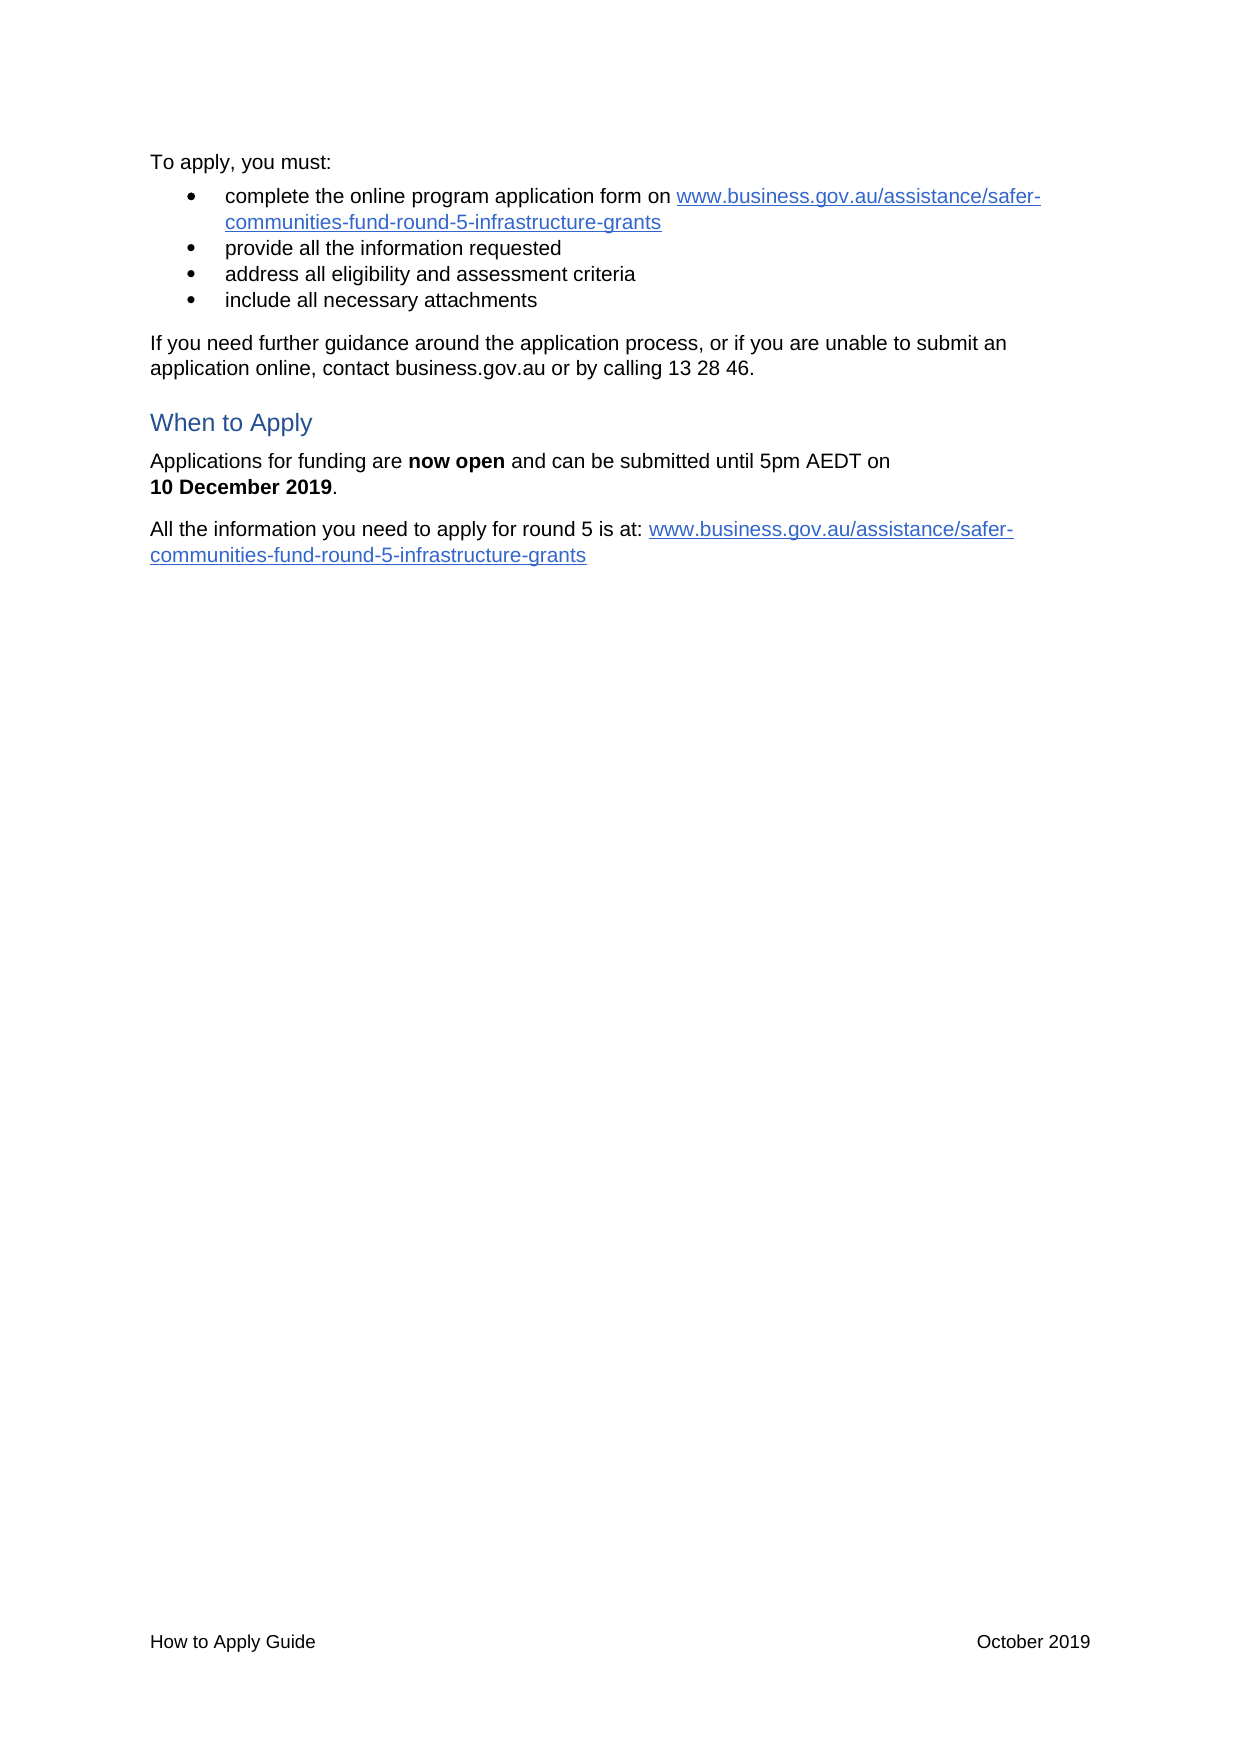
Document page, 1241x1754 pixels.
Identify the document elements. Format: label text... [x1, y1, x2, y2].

text If you need further guidance around the application process, or if you are unable to submit an application online, contact business.gov.au or by calling 13 28 46. [150, 330, 1066, 380]
text Applications for funding are now open and can be submitted until 5pm AEDT on 10 December 2019. [150, 449, 1066, 498]
text All the information you need to apply for round 5 is at: www.business.gov.au/assistance/safer-communities-fund-round-5-infrastructure-grants [150, 517, 1066, 567]
list include all necessary attachments [187, 288, 1066, 312]
list provide all the information requested [187, 236, 1066, 260]
text To apply, you must: [150, 150, 1066, 174]
list complete the online program application form on www.business.gov.au/assistance/safer-communities-fund-round-5-infrastructure-grants [187, 184, 1066, 234]
subtitle When to Apply [150, 407, 1090, 436]
list address all eligibility and assessment criteria [187, 262, 1066, 286]
